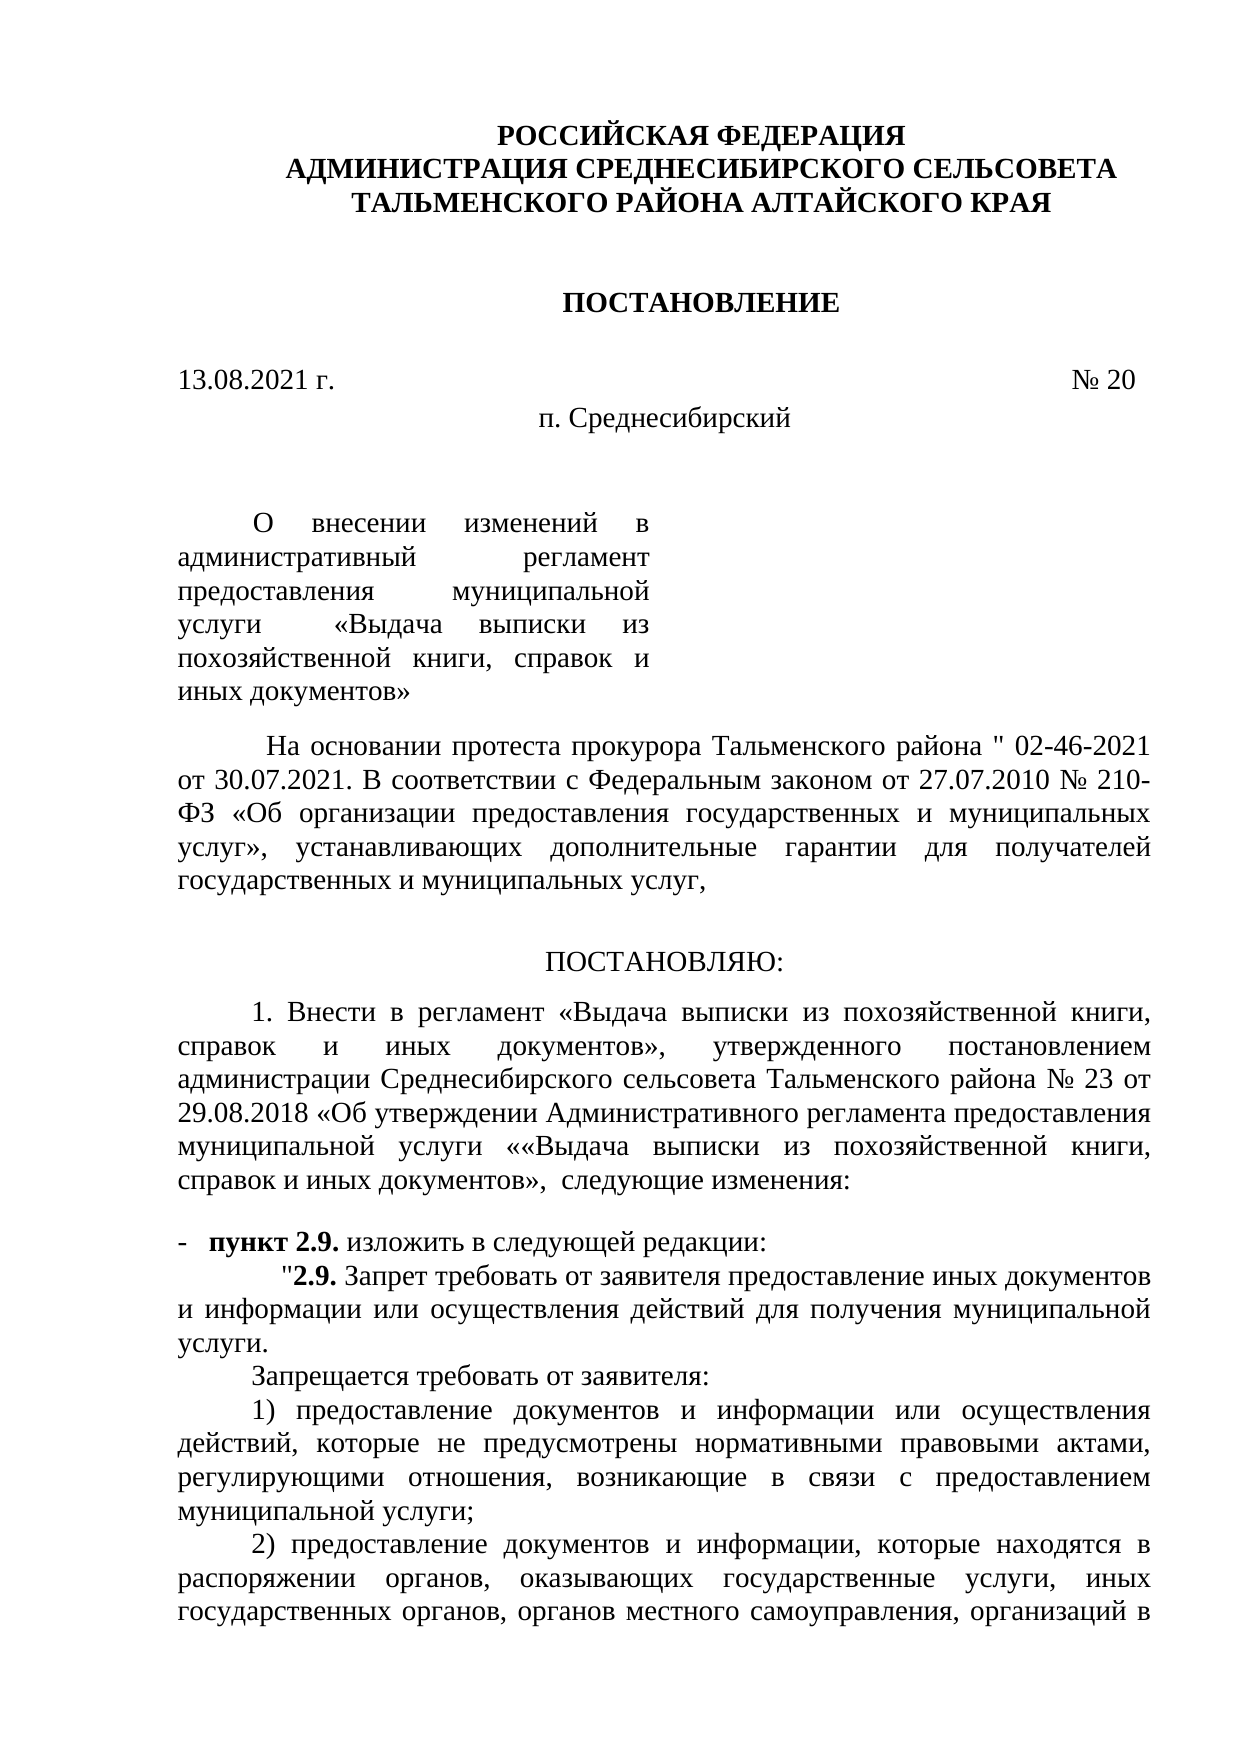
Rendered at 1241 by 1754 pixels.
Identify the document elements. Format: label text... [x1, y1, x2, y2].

text п. Среднесибирский [177, 400, 1152, 434]
text ПОСТАНОВЛЕНИЕ [177, 285, 1152, 318]
text 13.08.2021 г. № 20 [177, 362, 1152, 395]
text АДМИНИСТРАЦИЯ СРЕДНЕСИБИРСКОГО СЕЛЬСОВЕТА [177, 152, 1152, 185]
text 1. Внести в регламент «Выдача выписки из похозяйственной книги, справок и иных документов», утвержденного постановлением администрации Среднесибирского сельсовета Тальменского района № 23 от 29.08.2018 «Об утверждении Административного регламента предоставления муниципальной услуги ««Выдача выписки из похозяйственной книги, справок и иных документов», следующие изменения: [177, 994, 1152, 1196]
text РОССИЙСКАЯ ФЕДЕРАЦИЯ [177, 118, 1152, 152]
text - пункт 2.9. изложить в следующей редакции: [177, 1224, 1152, 1258]
text 1) предоставление документов и информации или осуществления действий, которые не предусмотрены нормативными правовыми актами, регулирующими отношения, возникающие в связи с предоставлением муниципальной услуги; [177, 1392, 1152, 1526]
text "2.9. Запрет требовать от заявителя предоставление иных документов и информации или осуществления действий для получения муниципальной услуги. [177, 1258, 1152, 1358]
text ПОСТАНОВЛЯЮ: [177, 944, 1152, 977]
text Запрещается требовать от заявителя: [177, 1358, 1152, 1392]
text О внесении изменений в административный регламент предоставления муниципальной услуги «Выдача выписки из похозяйственной книги, справок и иных документов» [177, 506, 650, 707]
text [177, 1526, 1152, 1627]
text На основании протеста прокурора Тальменского района " 02-46-2021 от 30.07.2021. В соответствии с Федеральным законом от 27.07.2010 № 210-ФЗ «Об организации предоставления государственных и муниципальных услуг», устанавливающих дополнительные гарантии для получателей государственных и муниципальных услуг, [177, 728, 1152, 896]
text ТАЛЬМЕНСКОГО РАЙОНА АЛТАЙСКОГО КРАЯ [177, 185, 1152, 219]
